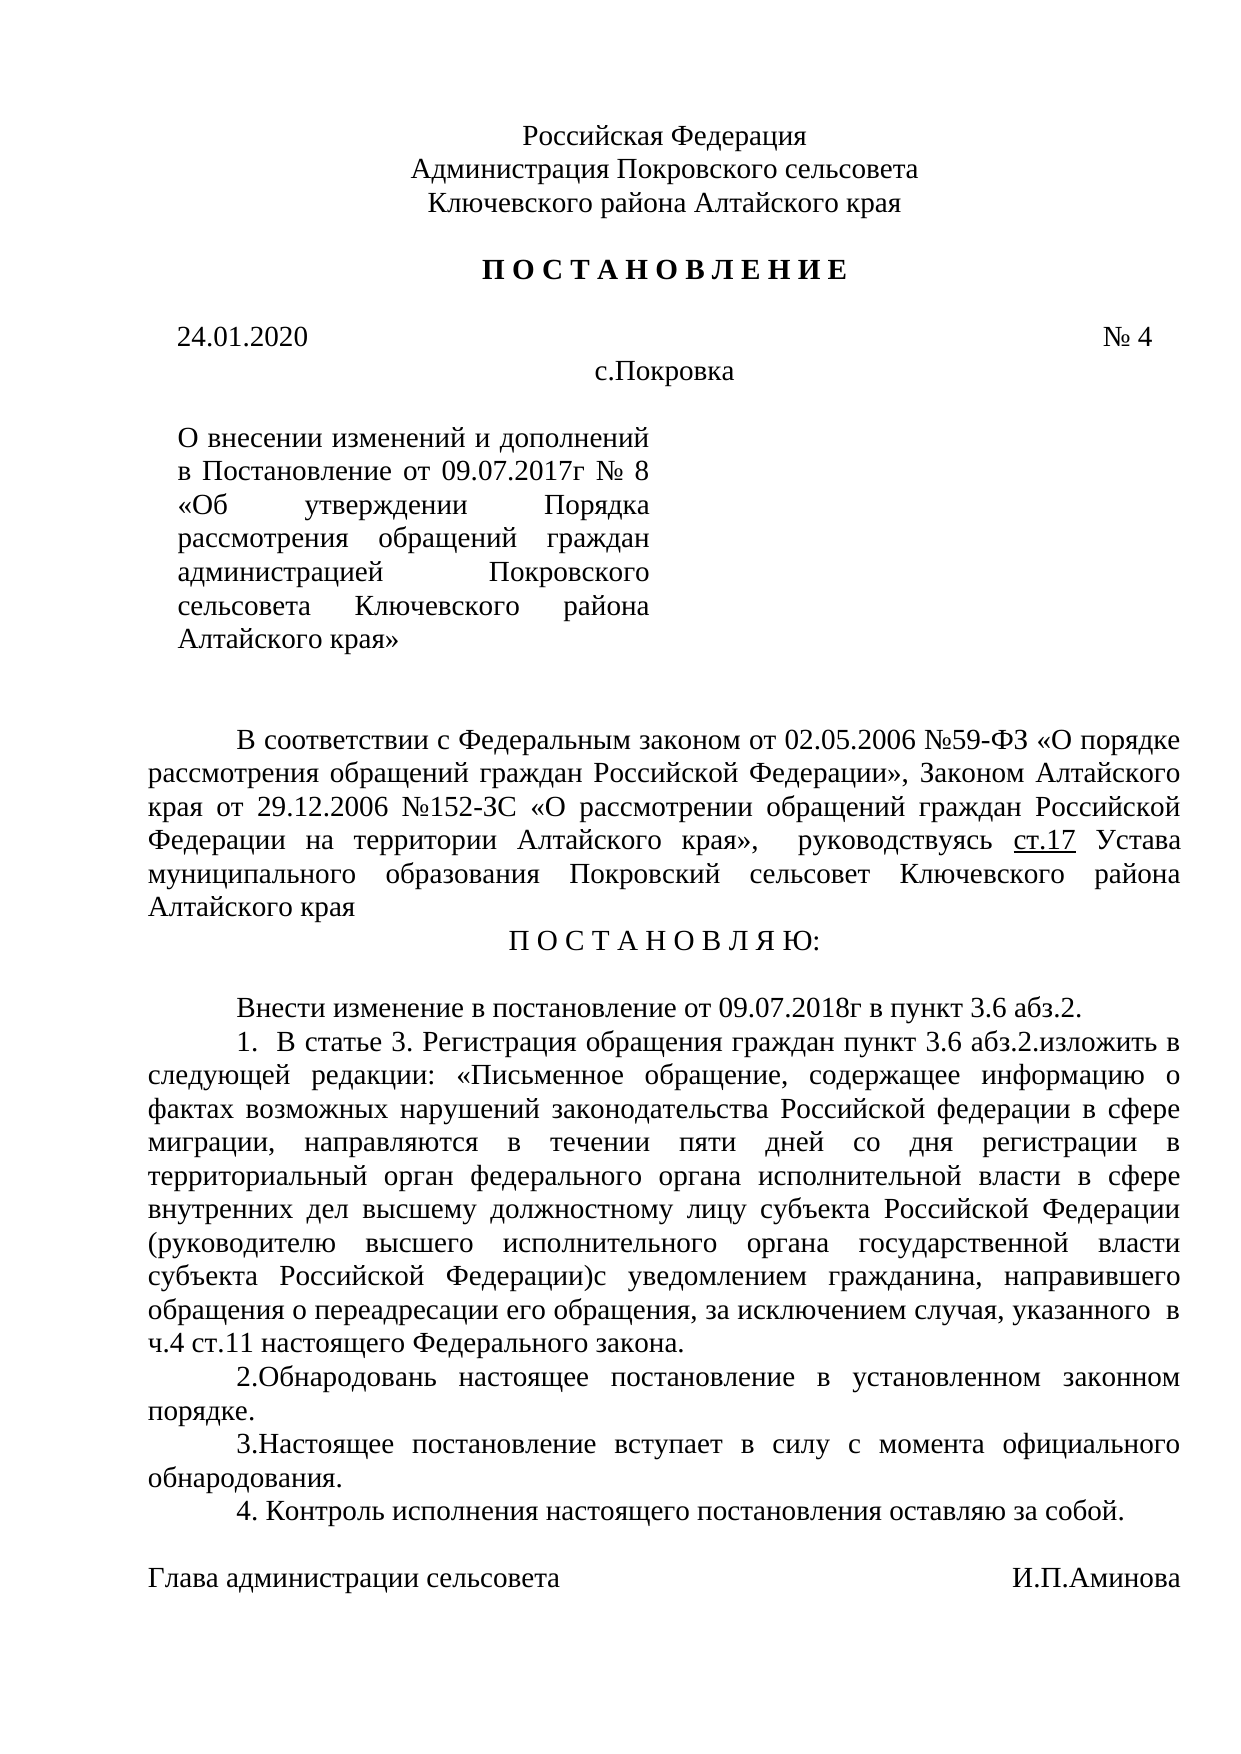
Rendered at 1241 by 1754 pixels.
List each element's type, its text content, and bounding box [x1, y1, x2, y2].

text 24.01.2020 № 4 [148, 319, 1181, 353]
text Российская Федерация [148, 118, 1181, 152]
text Администрация Покровского сельсовета [148, 152, 1181, 185]
text 1. В статье 3. Регистрация обращения граждан пункт 3.6 абз.2.изложить в следующей редакции: «Письменное обращение, содержащее информацию о фактах возможных нарушений законодательства Российской федерации в сфере миграции, направляются в течении пяти дней со дня регистрации в территориальный орган федерального органа исполнительной власти в сфере внутренних дел высшему должностному лицу субъекта Российской Федерации (руководителю высшего исполнительного органа государственной власти субъекта Российской Федерации)с уведомлением гражданина, направившего обращения о переадресации его обращения, за исключением случая, указанного в ч.4 ст.11 настоящего Федерального закона. [148, 1024, 1181, 1359]
text Глава администрации сельсовета И.П.Аминова [148, 1560, 1181, 1594]
text П О С Т А Н О В Л Е Н И Е [148, 252, 1181, 286]
text Внести изменение в постановление от 09.07.2018г в пункт 3.6 абз.2. [148, 990, 1181, 1024]
text 4. Контроль исполнения настоящего постановления оставляю за собой. [148, 1493, 1181, 1527]
text П О С Т А Н О В Л Я Ю: [148, 923, 1181, 957]
text В соответствии с Федеральным законом от 02.05.2006 №59-ФЗ «О порядке рассмотрения обращений граждан Российской Федерации», Законом Алтайского края от 29.12.2006 №152-ЗС «О рассмотрении обращений граждан Российской Федерации на территории Алтайского края», руководствуясь ст.17 Устава муниципального образования Покровский сельсовет Ключевского района Алтайского края [148, 722, 1181, 923]
text 3.Настоящее постановление вступает в силу с момента официального обнародования. [148, 1426, 1181, 1493]
text 2.Обнародовань настоящее постановление в установленном законном порядке. [148, 1359, 1181, 1426]
text Ключевского района Алтайского края [148, 185, 1181, 219]
table_header О внесении изменений и дополнений в Постановление от 09.07.2017г № 8 «Об утверждении Порядка рассмотрения обращений граждан администрацией Покровского сельсовета Ключевского района Алтайского края» [166, 420, 679, 688]
text с.Покровка [148, 353, 1181, 386]
